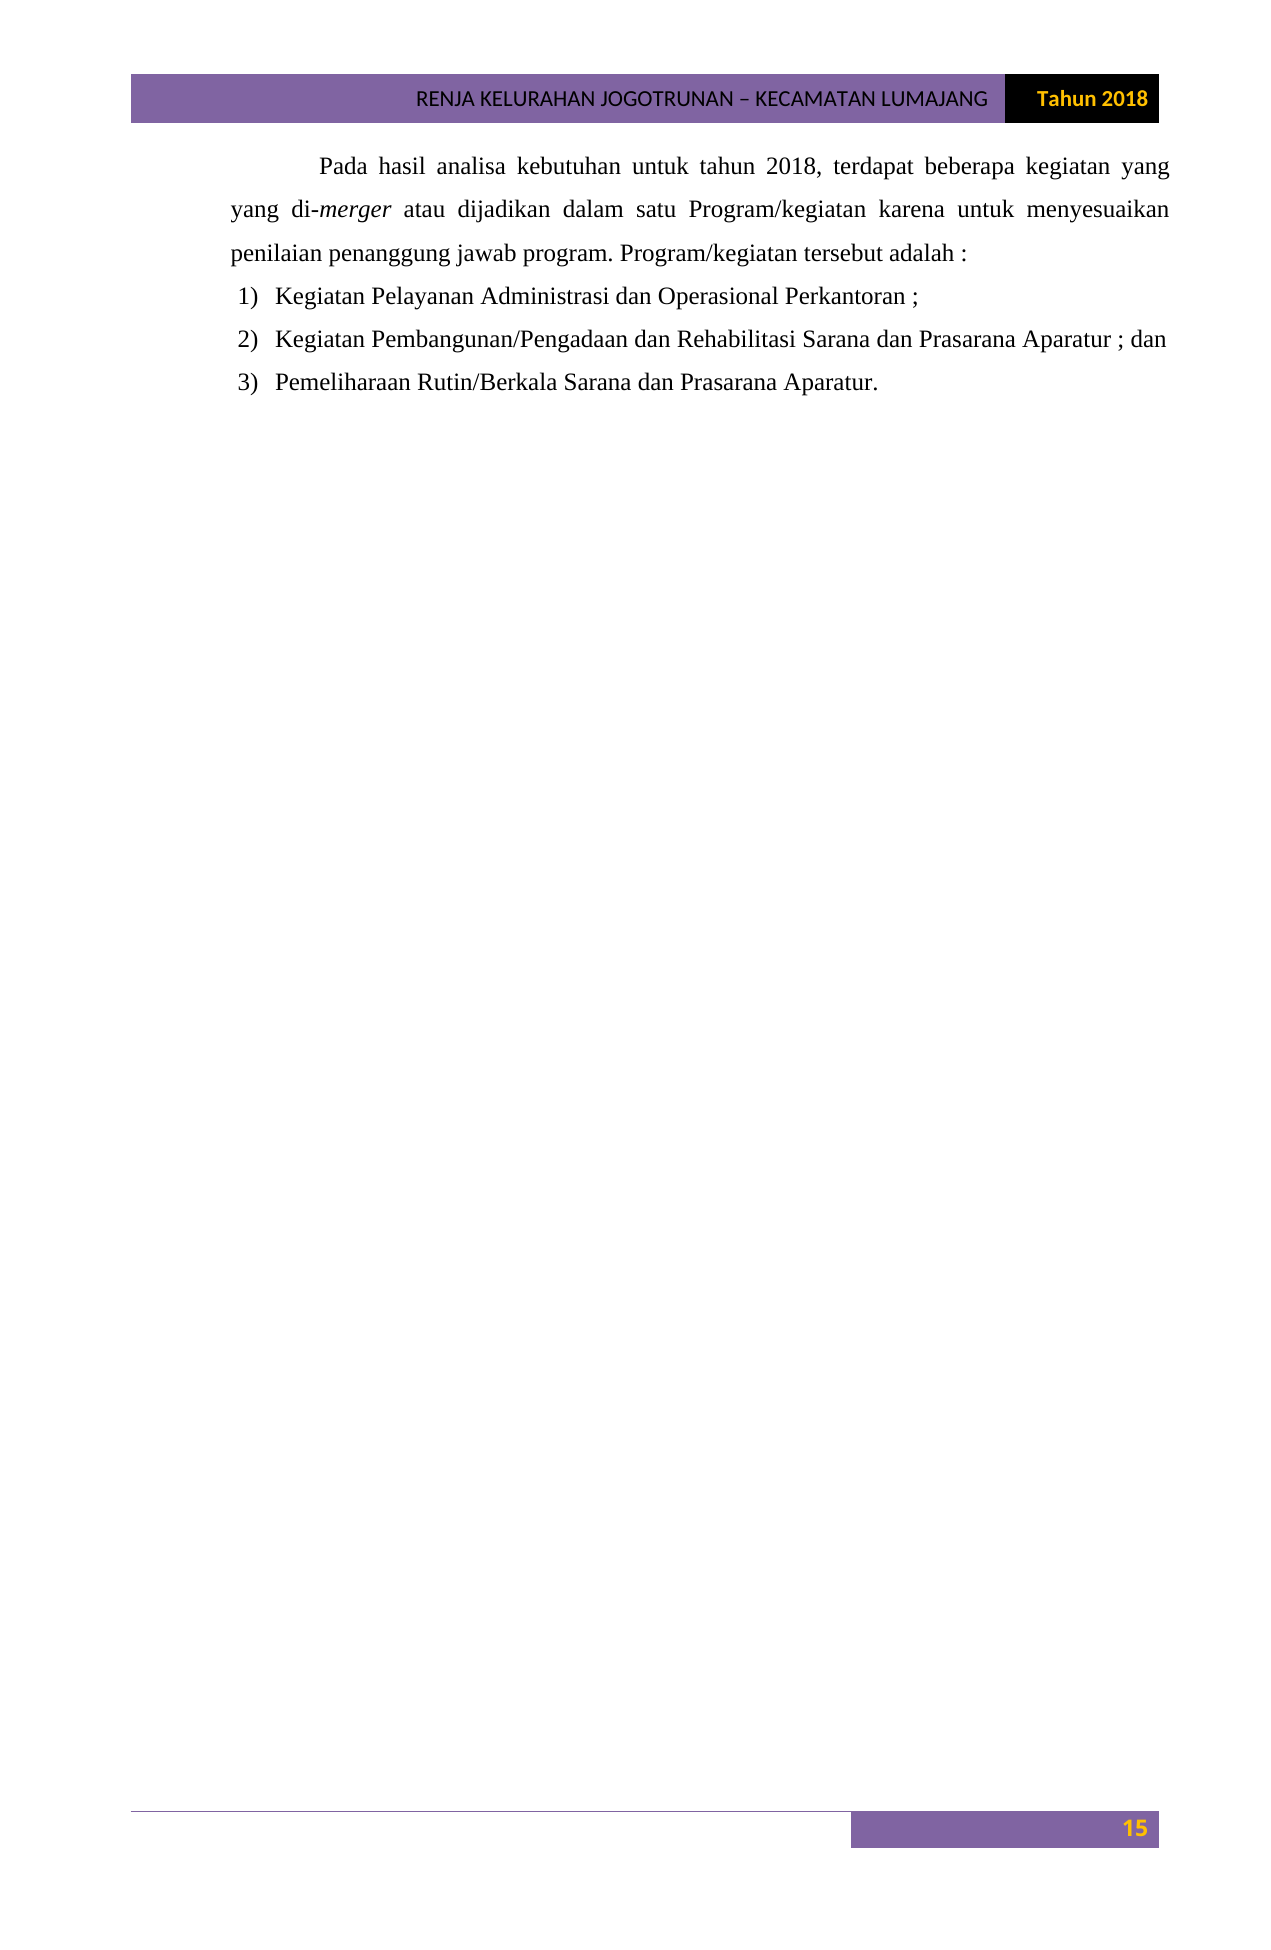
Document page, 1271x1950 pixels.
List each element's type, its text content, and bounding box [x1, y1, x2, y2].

list Kegiatan Pelayanan Administrasi dan Operasional Perkantoran ; [237, 281, 1170, 309]
list Kegiatan Pembangunan/Pengadaan dan Rehabilitasi Sarana dan Prasarana Aparatur ; dan [237, 324, 1170, 353]
list Pada hasil analisa kebutuhan untuk tahun 2018, terdapat beberapa kegiatan yang yang di-merger atau dijadikan dalam satu Program/kegiatan karena untuk menyesuaikan penilaian penanggung jawab program. Program/kegiatan tersebut adalah : [230, 151, 1170, 266]
list Pemeliharaan Rutin/Berkala Sarana dan Prasarana Aparatur. [237, 367, 1170, 396]
